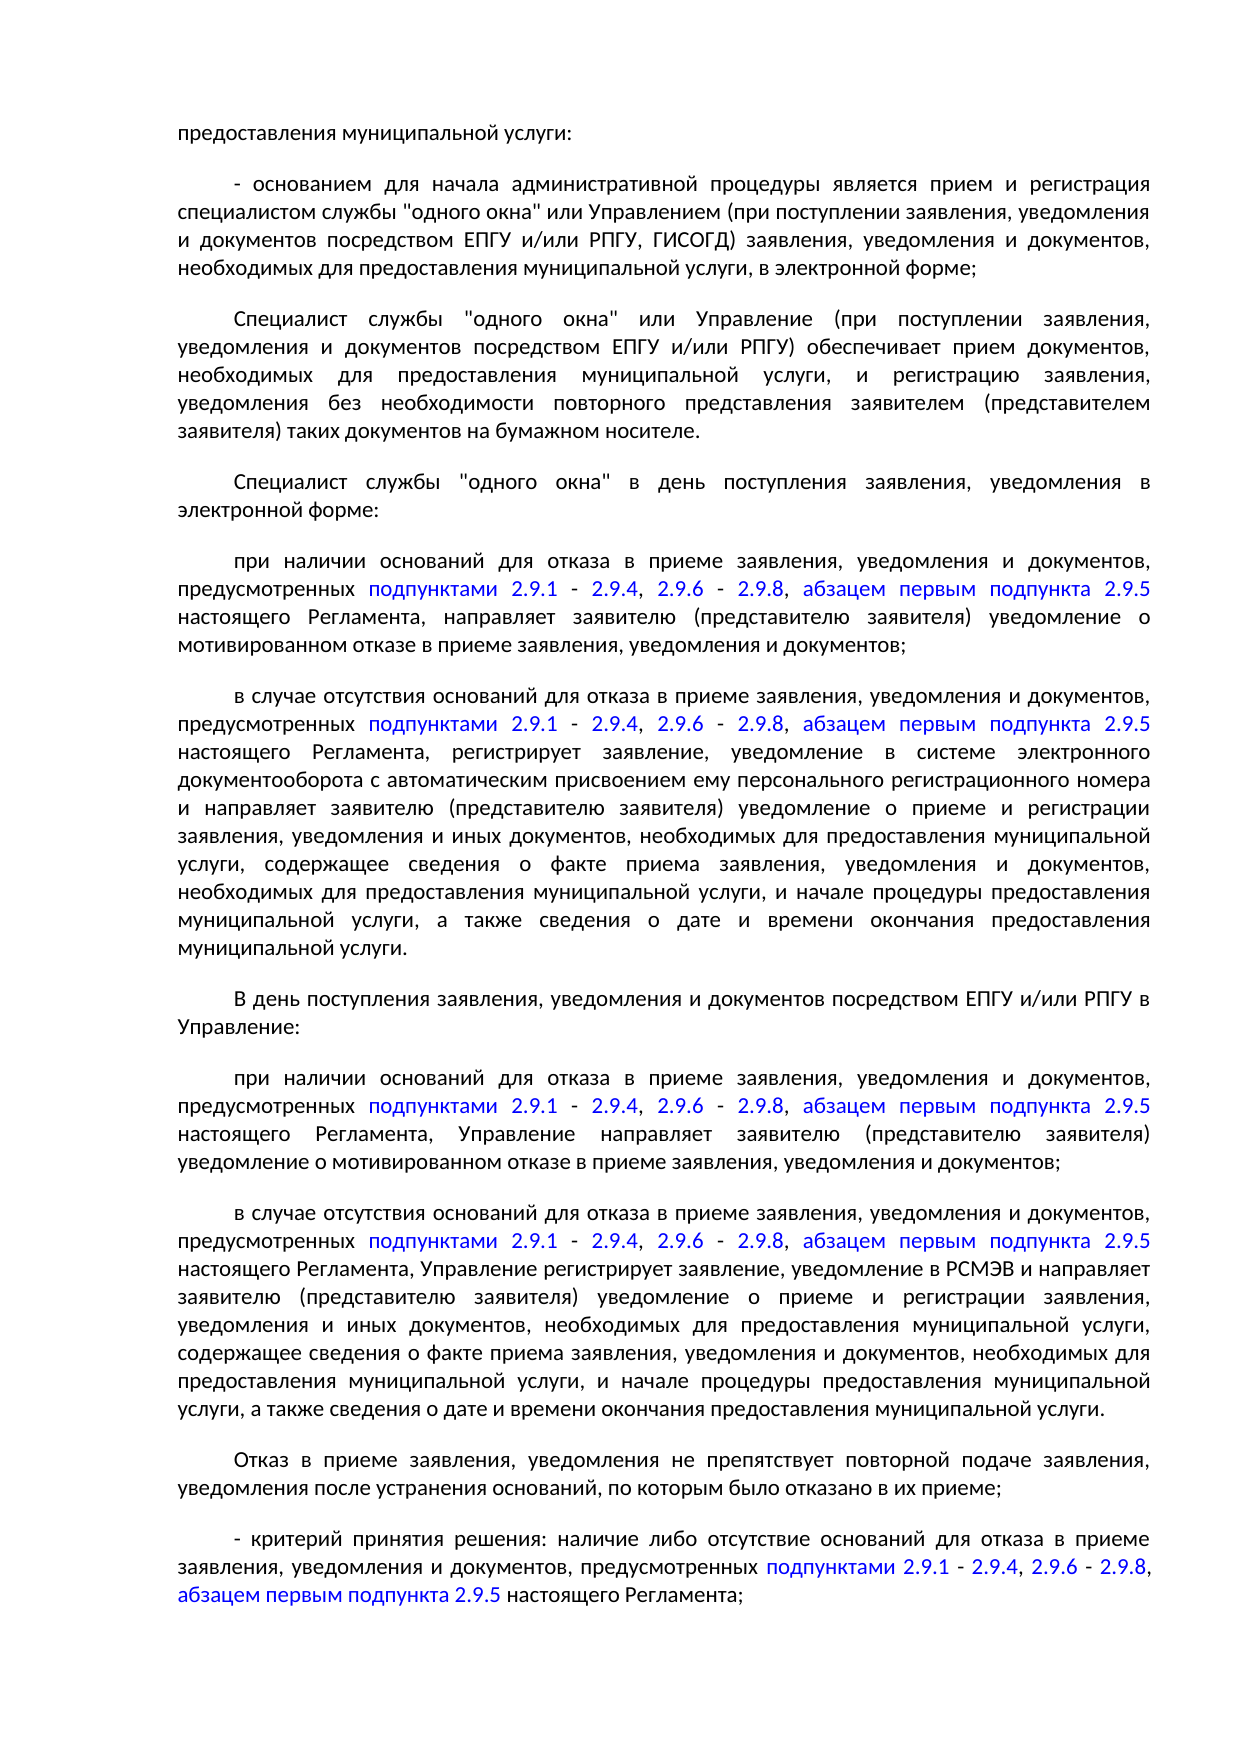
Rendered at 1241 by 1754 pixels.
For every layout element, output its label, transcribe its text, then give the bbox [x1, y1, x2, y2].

text - основанием для начала административной процедуры является прием и регистрация специалистом службы "одного окна" или Управлением (при поступлении заявления, уведомления и документов посредством ЕПГУ и/или РПГУ, ГИСОГД) заявления, уведомления и документов, необходимых для предоставления муниципальной услуги, в электронной форме; [177, 169, 1152, 281]
text Специалист службы "одного окна" или Управление (при поступлении заявления, уведомления и документов посредством ЕПГУ и/или РПГУ) обеспечивает прием документов, необходимых для предоставления муниципальной услуги, и регистрацию заявления, уведомления без необходимости повторного представления заявителем (представителем заявителя) таких документов на бумажном носителе. [177, 304, 1152, 444]
text в случае отсутствия оснований для отказа в приеме заявления, уведомления и документов, предусмотренных подпунктами 2.9.1 - 2.9.4, 2.9.6 - 2.9.8, абзацем первым подпункта 2.9.5 настоящего Регламента, Управление регистрирует заявление, уведомление в РСМЭВ и направляет заявителю (представителю заявителя) уведомление о приеме и регистрации заявления, уведомления и иных документов, необходимых для предоставления муниципальной услуги, содержащее сведения о факте приема заявления, уведомления и документов, необходимых для предоставления муниципальной услуги, и начале процедуры предоставления муниципальной услуги, а также сведения о дате и времени окончания предоставления муниципальной услуги. [177, 1198, 1152, 1422]
text в случае отсутствия оснований для отказа в приеме заявления, уведомления и документов, предусмотренных подпунктами 2.9.1 - 2.9.4, 2.9.6 - 2.9.8, абзацем первым подпункта 2.9.5 настоящего Регламента, регистрирует заявление, уведомление в системе электронного документооборота с автоматическим присвоением ему персонального регистрационного номера и направляет заявителю (представителю заявителя) уведомление о приеме и регистрации заявления, уведомления и иных документов, необходимых для предоставления муниципальной услуги, содержащее сведения о факте приема заявления, уведомления и документов, необходимых для предоставления муниципальной услуги, и начале процедуры предоставления муниципальной услуги, а также сведения о дате и времени окончания предоставления муниципальной услуги. [177, 681, 1152, 961]
text при наличии оснований для отказа в приеме заявления, уведомления и документов, предусмотренных подпунктами 2.9.1 - 2.9.4, 2.9.6 - 2.9.8, абзацем первым подпункта 2.9.5 настоящего Регламента, направляет заявителю (представителю заявителя) уведомление о мотивированном отказе в приеме заявления, уведомления и документов; [177, 546, 1152, 658]
text В день поступления заявления, уведомления и документов посредством ЕПГУ и/или РПГУ в Управление: [177, 984, 1152, 1040]
text - критерий принятия решения: наличие либо отсутствие оснований для отказа в приеме заявления, уведомления и документов, предусмотренных подпунктами 2.9.1 - 2.9.4, 2.9.6 - 2.9.8, абзацем первым подпункта 2.9.5 настоящего Регламента; [177, 1524, 1152, 1608]
text Отказ в приеме заявления, уведомления не препятствует повторной подаче заявления, уведомления после устранения оснований, по которым было отказано в их приеме; [177, 1445, 1152, 1501]
text Специалист службы "одного окна" в день поступления заявления, уведомления в электронной форме: [177, 467, 1152, 523]
text при наличии оснований для отказа в приеме заявления, уведомления и документов, предусмотренных подпунктами 2.9.1 - 2.9.4, 2.9.6 - 2.9.8, абзацем первым подпункта 2.9.5 настоящего Регламента, Управление направляет заявителю (представителю заявителя) уведомление о мотивированном отказе в приеме заявления, уведомления и документов; [177, 1063, 1152, 1175]
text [177, 118, 1152, 146]
